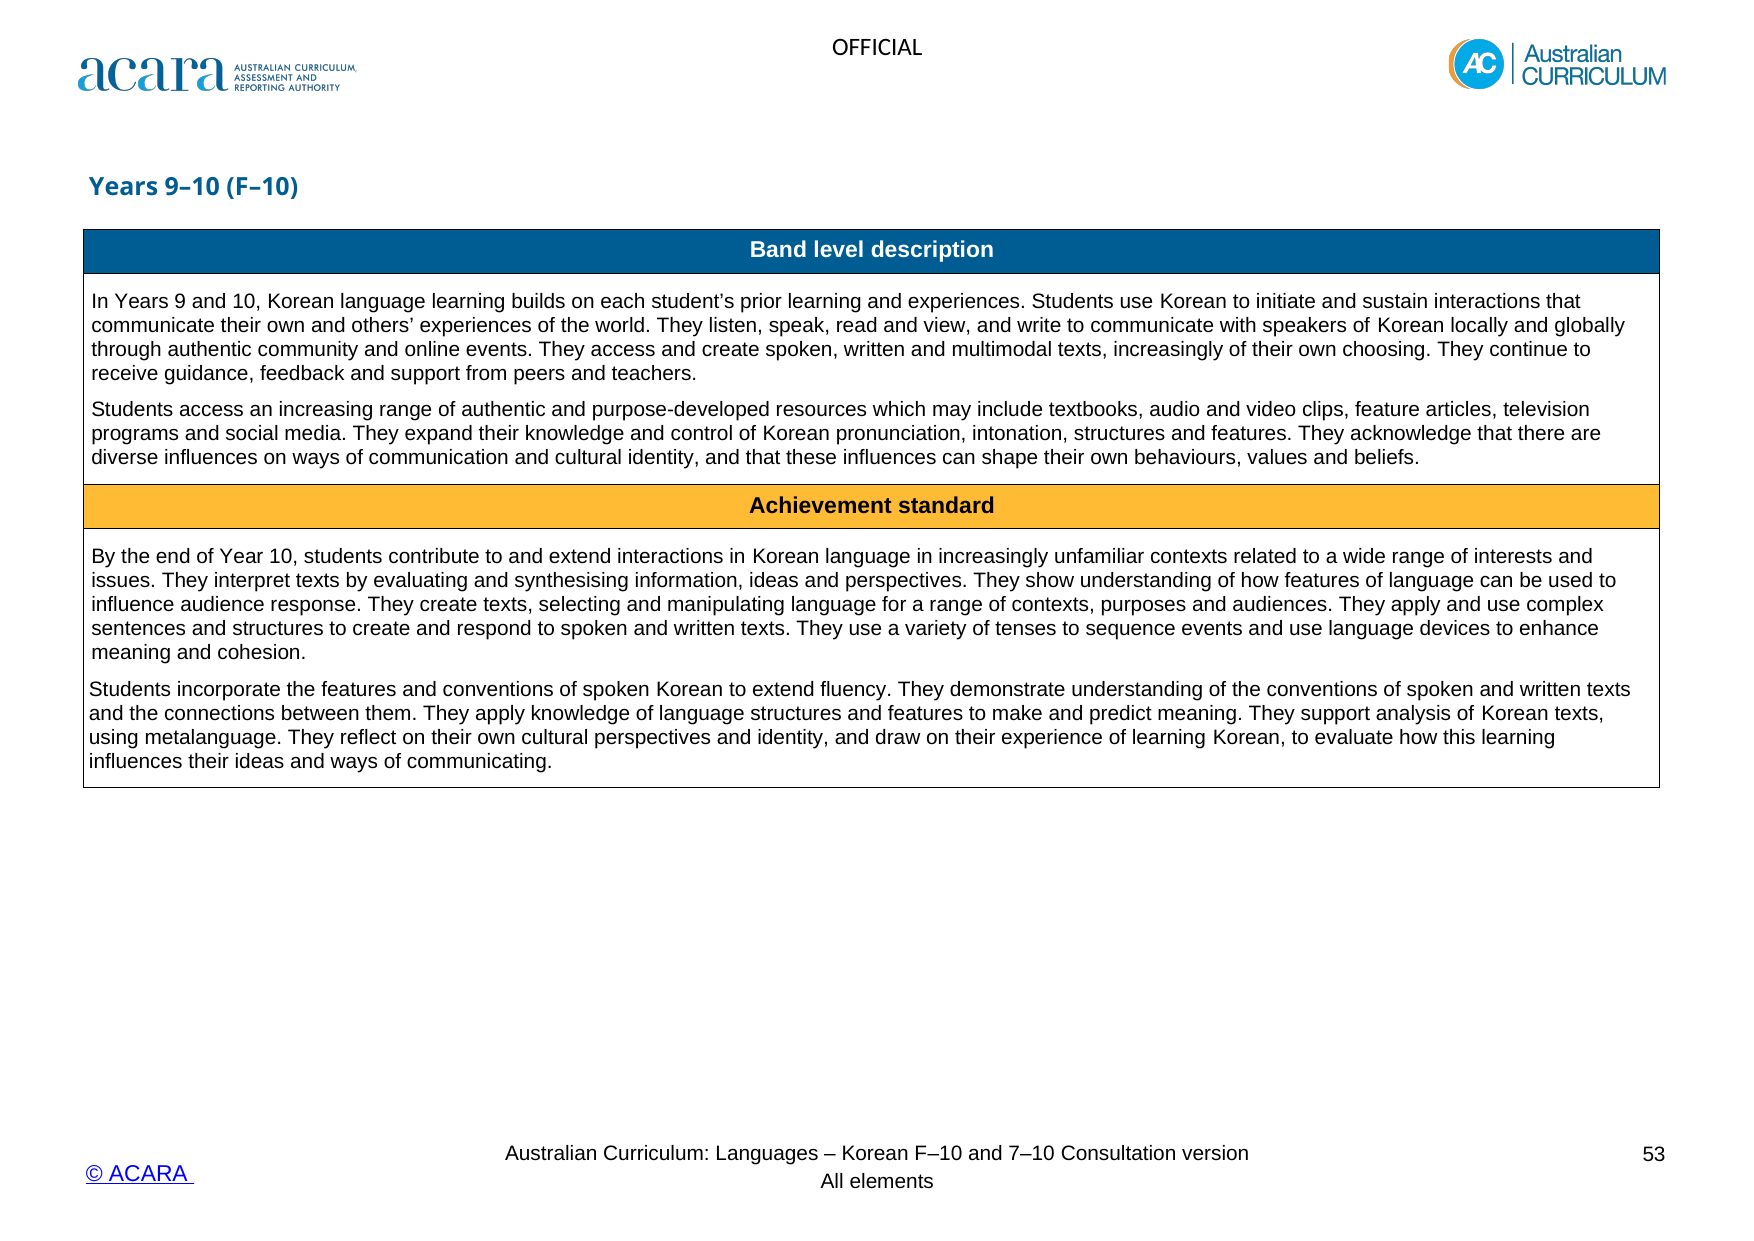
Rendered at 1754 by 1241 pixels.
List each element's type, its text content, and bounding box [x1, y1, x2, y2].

table_cell By the end of Year 10, students contribute to and extend interactions in Korean language in increasingly unfamiliar contexts related to a wide range of interests and issues. They interpret texts by evaluating and synthesising information, ideas and perspectives. They show understanding of how features of language can be used to influence audience response. They create texts, selecting and manipulating language for a range of contexts, purposes and audiences. They apply and use complex sentences and structures to create and respond to spoken and written texts. They use a variety of tenses to sequence events and use language devices to enhance meaning and cohesion. Students incorporate the features and conventions of spoken Korean to extend fluency. They demonstrate understanding of the conventions of spoken and written texts and the connections between them. They apply knowledge of language structures and features to make and predict meaning. They support analysis of Korean texts, using metalanguage. They reflect on their own cultural perspectives and identity, and draw on their experience of learning Korean, to evaluate how this learning influences their ideas and ways of communicating. [84, 529, 1659, 787]
picture [1464, 53, 1495, 73]
picture [1448, 39, 1471, 89]
table_header Band level description [84, 230, 1659, 273]
table_cell Achievement standard [84, 485, 1659, 528]
table_cell In Years 9 and 10, Korean language learning builds on each student’s prior learning and experiences. Students use Korean to initiate and sustain interactions that communicate their own and others’ experiences of the world. They listen, speak, read and view, and write to communicate with speakers of Korean locally and globally through authentic community and online events. They access and create spoken, written and multimodal texts, increasingly of their own choosing. They continue to receive guidance, feedback and support from peers and teachers. Students access an increasing range of authentic and purpose-developed resources which may include textbooks, audio and video clips, feature articles, television programs and social media. They expand their knowledge and control of Korean pronunciation, intonation, structures and features. They acknowledge that there are diverse influences on ways of communication and cultural identity, and that these influences can shape their own behaviours, values and beliefs. [84, 274, 1659, 484]
picture [1487, 39, 1666, 89]
picture [78, 58, 357, 91]
subtitle Years 9–10 (F–10) [89, 168, 1665, 203]
